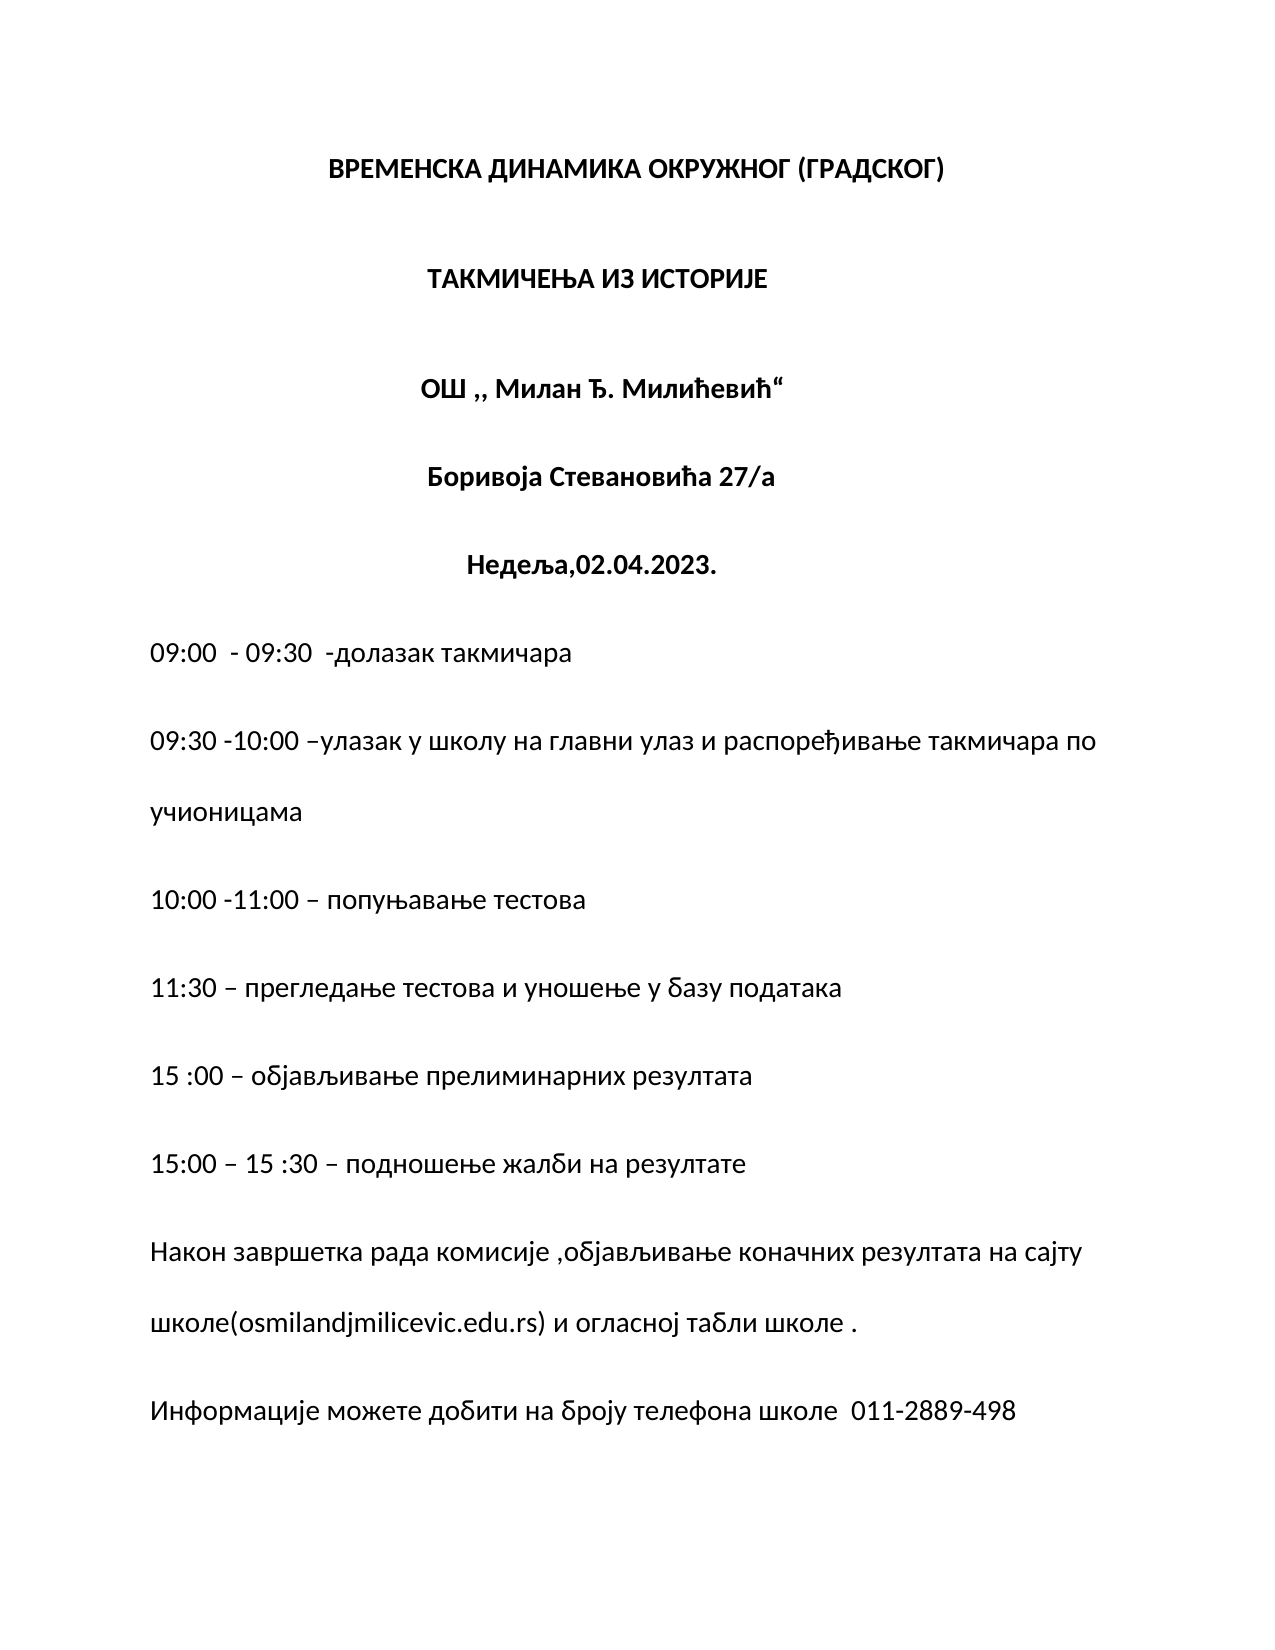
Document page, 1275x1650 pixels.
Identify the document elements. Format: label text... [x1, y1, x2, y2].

text 15:00 – 15 :30 – подношење жалби на резултате [150, 1145, 1125, 1181]
text ОШ ,, Милан Ђ. Милићевић“ [150, 370, 1125, 406]
text 11:30 – прегледање тестова и уношење у базу података [150, 969, 1125, 1005]
text 10:00 -11:00 – попуњавање тестова [150, 881, 1125, 917]
text 09:00 - 09:30 -долазак такмичара [150, 634, 1125, 670]
text Недеља,02.04.2023. [150, 546, 1125, 582]
text 09:30 -10:00 –улазак у школу на главни улаз и распоређивање такмичара по учионицама [150, 722, 1125, 829]
text ВРЕМЕНСКА ДИНАМИКА ОКРУЖНОГ (ГРАДСКОГ) [150, 150, 1125, 186]
text Након завршетка рада комисије ,објављивање коначних резултата на сајту школе(osmilandjmilicevic.edu.rs) и огласној табли школе . [150, 1233, 1125, 1340]
text Боривоја Стевановића 27/а [150, 458, 1125, 494]
text 15 :00 – објављивање прелиминарних резултата [150, 1057, 1125, 1093]
text ТАКМИЧЕЊА ИЗ ИСТОРИЈЕ [150, 260, 1125, 296]
text Информације можете добити на броју телефона школе 011-2889-498 [150, 1392, 1125, 1428]
